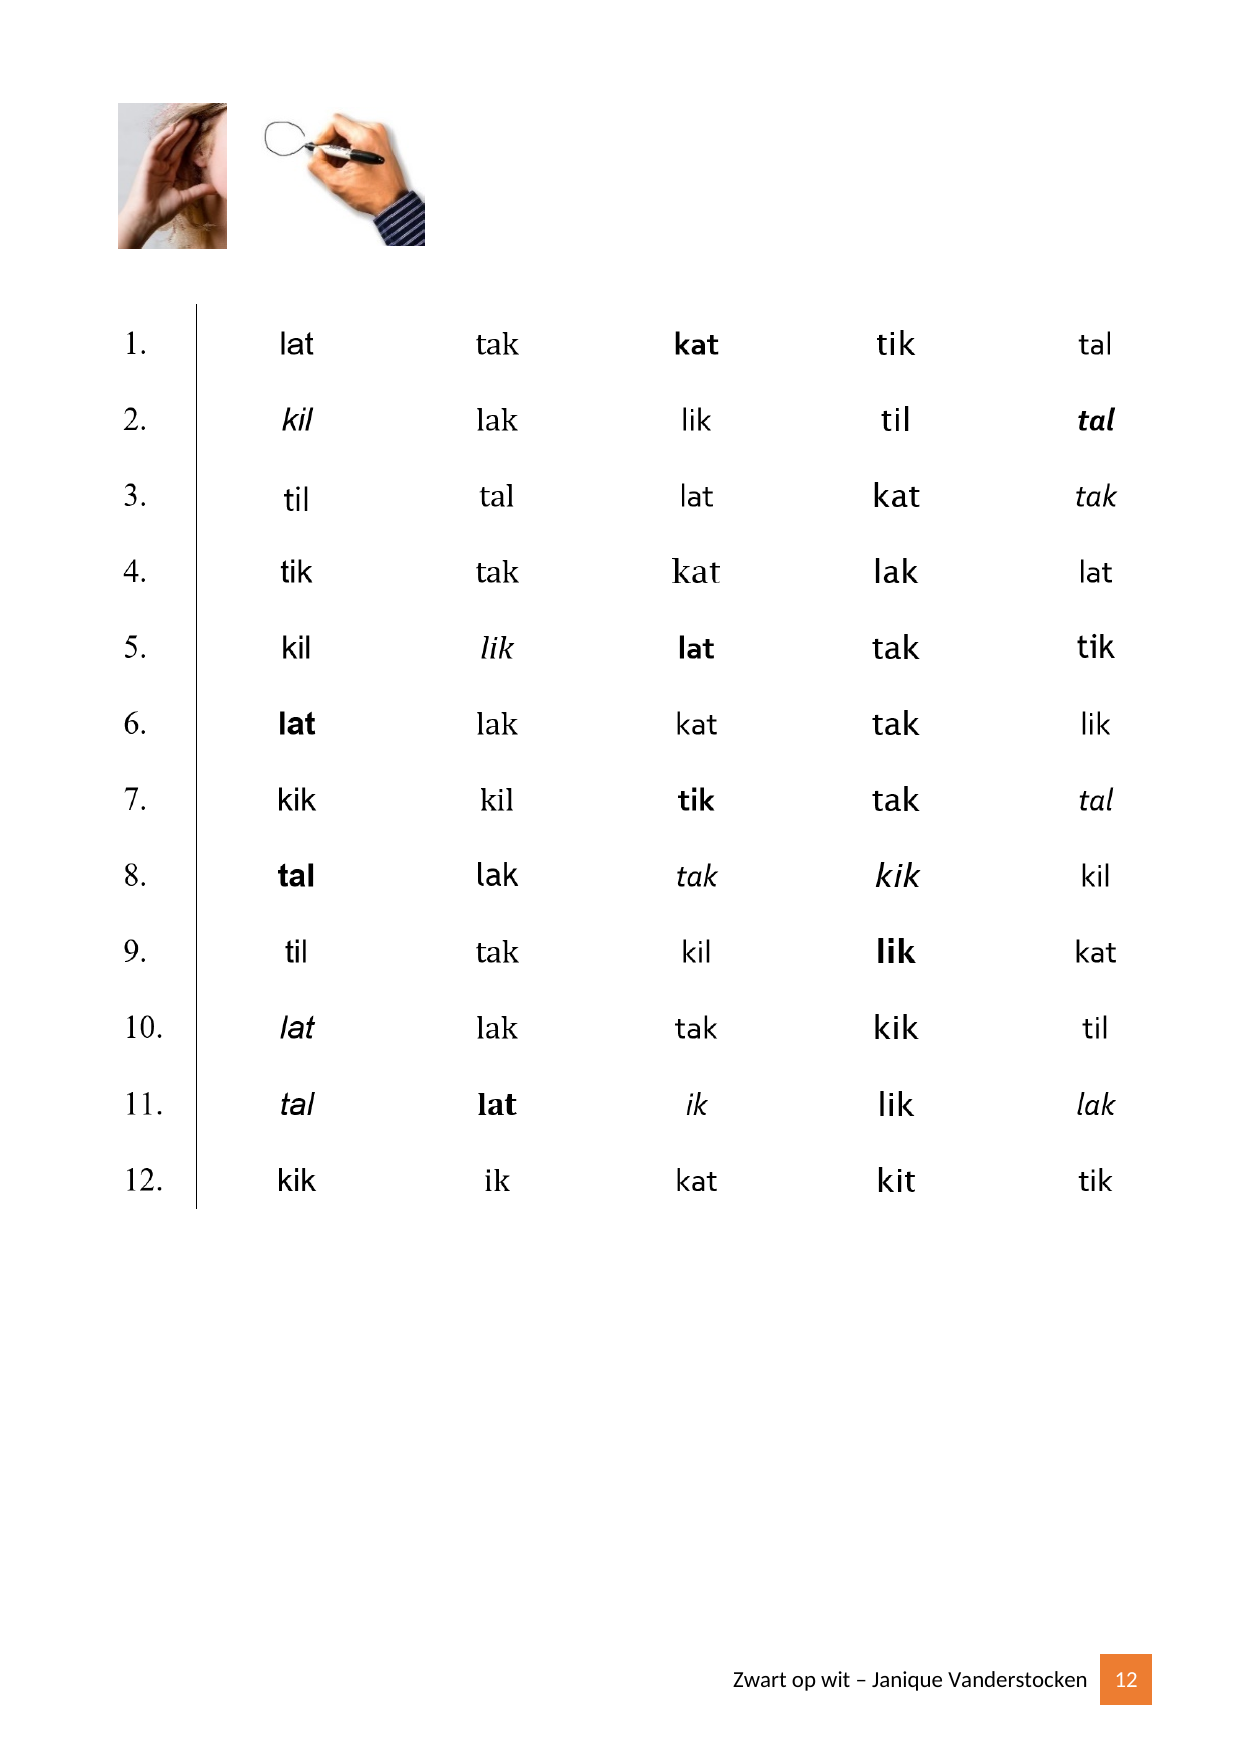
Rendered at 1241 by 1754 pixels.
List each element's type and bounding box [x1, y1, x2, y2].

picture [118, 304, 1146, 1213]
picture [118, 103, 227, 249]
picture [261, 107, 425, 246]
